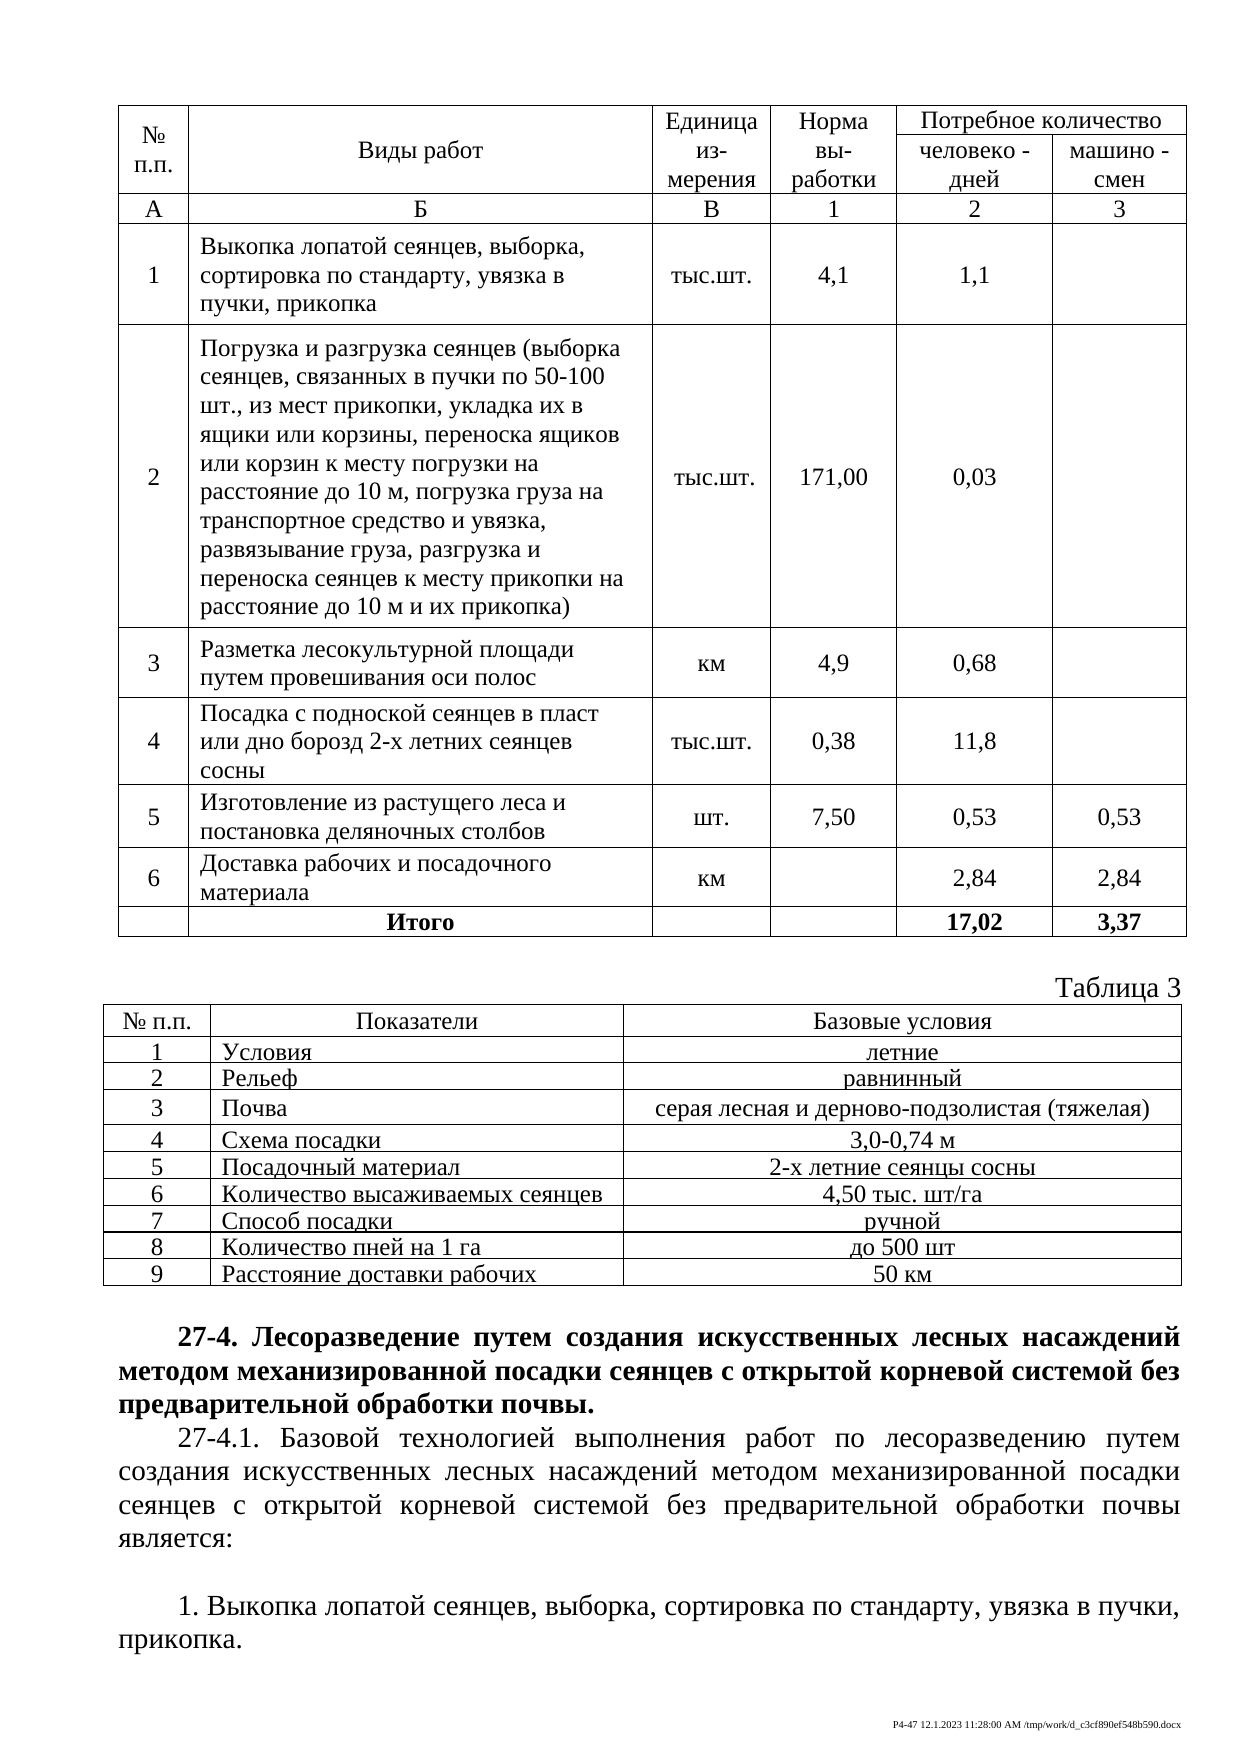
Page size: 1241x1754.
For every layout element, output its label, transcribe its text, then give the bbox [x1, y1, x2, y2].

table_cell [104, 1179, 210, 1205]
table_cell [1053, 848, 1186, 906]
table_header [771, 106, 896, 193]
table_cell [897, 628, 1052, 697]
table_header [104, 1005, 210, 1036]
list 27-4. Лесоразведение путем создания искусственных лесных насаждений методом механизированной посадки сеянцев с открытой корневой системой без предварительной обработки почвы. [118, 1319, 1181, 1420]
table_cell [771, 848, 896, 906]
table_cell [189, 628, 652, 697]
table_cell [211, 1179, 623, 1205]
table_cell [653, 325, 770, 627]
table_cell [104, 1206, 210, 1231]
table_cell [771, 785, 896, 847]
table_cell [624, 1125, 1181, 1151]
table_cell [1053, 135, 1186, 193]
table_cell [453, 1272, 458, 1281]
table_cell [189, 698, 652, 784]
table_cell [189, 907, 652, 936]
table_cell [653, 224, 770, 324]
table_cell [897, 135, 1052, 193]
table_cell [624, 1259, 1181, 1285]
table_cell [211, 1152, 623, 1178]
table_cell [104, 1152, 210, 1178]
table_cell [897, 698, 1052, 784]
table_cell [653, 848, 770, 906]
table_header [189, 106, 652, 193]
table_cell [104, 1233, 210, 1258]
text Таблица 3 [118, 970, 1181, 1004]
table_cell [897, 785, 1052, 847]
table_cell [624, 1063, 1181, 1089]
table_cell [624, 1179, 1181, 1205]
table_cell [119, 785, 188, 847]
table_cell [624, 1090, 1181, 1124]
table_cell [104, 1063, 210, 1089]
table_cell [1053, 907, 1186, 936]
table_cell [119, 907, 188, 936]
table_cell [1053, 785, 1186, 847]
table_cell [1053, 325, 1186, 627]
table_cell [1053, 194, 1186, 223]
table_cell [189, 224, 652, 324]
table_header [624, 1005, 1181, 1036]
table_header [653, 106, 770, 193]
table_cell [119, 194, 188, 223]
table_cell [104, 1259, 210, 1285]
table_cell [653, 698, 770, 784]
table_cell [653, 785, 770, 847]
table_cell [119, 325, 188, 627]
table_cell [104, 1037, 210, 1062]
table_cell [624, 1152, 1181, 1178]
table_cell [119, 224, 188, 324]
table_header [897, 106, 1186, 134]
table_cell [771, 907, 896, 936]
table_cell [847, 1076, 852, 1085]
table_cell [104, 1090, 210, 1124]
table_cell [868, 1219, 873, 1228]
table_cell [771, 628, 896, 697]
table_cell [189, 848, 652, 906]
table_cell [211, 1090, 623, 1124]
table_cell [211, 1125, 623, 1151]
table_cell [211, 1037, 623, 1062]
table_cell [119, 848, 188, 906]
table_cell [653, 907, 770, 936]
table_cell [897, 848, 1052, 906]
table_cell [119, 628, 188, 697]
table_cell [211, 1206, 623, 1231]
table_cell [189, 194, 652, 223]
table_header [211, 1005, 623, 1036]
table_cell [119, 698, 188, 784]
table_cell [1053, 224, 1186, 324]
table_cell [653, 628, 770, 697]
list 27-4.1. Базовой технологией выполнения работ по лесоразведению путем создания искусственных лесных насаждений методом механизированной посадки сеянцев с открытой корневой системой без предварительной обработки почвы является: [118, 1420, 1181, 1554]
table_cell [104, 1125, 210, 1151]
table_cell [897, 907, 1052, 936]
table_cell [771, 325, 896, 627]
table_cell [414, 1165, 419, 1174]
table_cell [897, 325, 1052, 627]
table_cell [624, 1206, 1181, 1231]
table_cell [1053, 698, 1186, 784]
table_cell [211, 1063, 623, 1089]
text 1. Выкопка лопатой сеянцев, выборка, сортировка по стандарту, увязка в пучки, прикопка. [118, 1588, 1181, 1655]
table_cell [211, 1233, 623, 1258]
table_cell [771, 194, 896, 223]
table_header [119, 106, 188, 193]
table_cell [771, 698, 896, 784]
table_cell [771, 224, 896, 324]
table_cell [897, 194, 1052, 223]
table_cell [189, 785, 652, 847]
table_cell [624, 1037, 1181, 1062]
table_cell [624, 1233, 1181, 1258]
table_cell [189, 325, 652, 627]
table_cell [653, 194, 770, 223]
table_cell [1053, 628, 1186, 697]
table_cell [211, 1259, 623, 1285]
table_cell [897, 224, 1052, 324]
